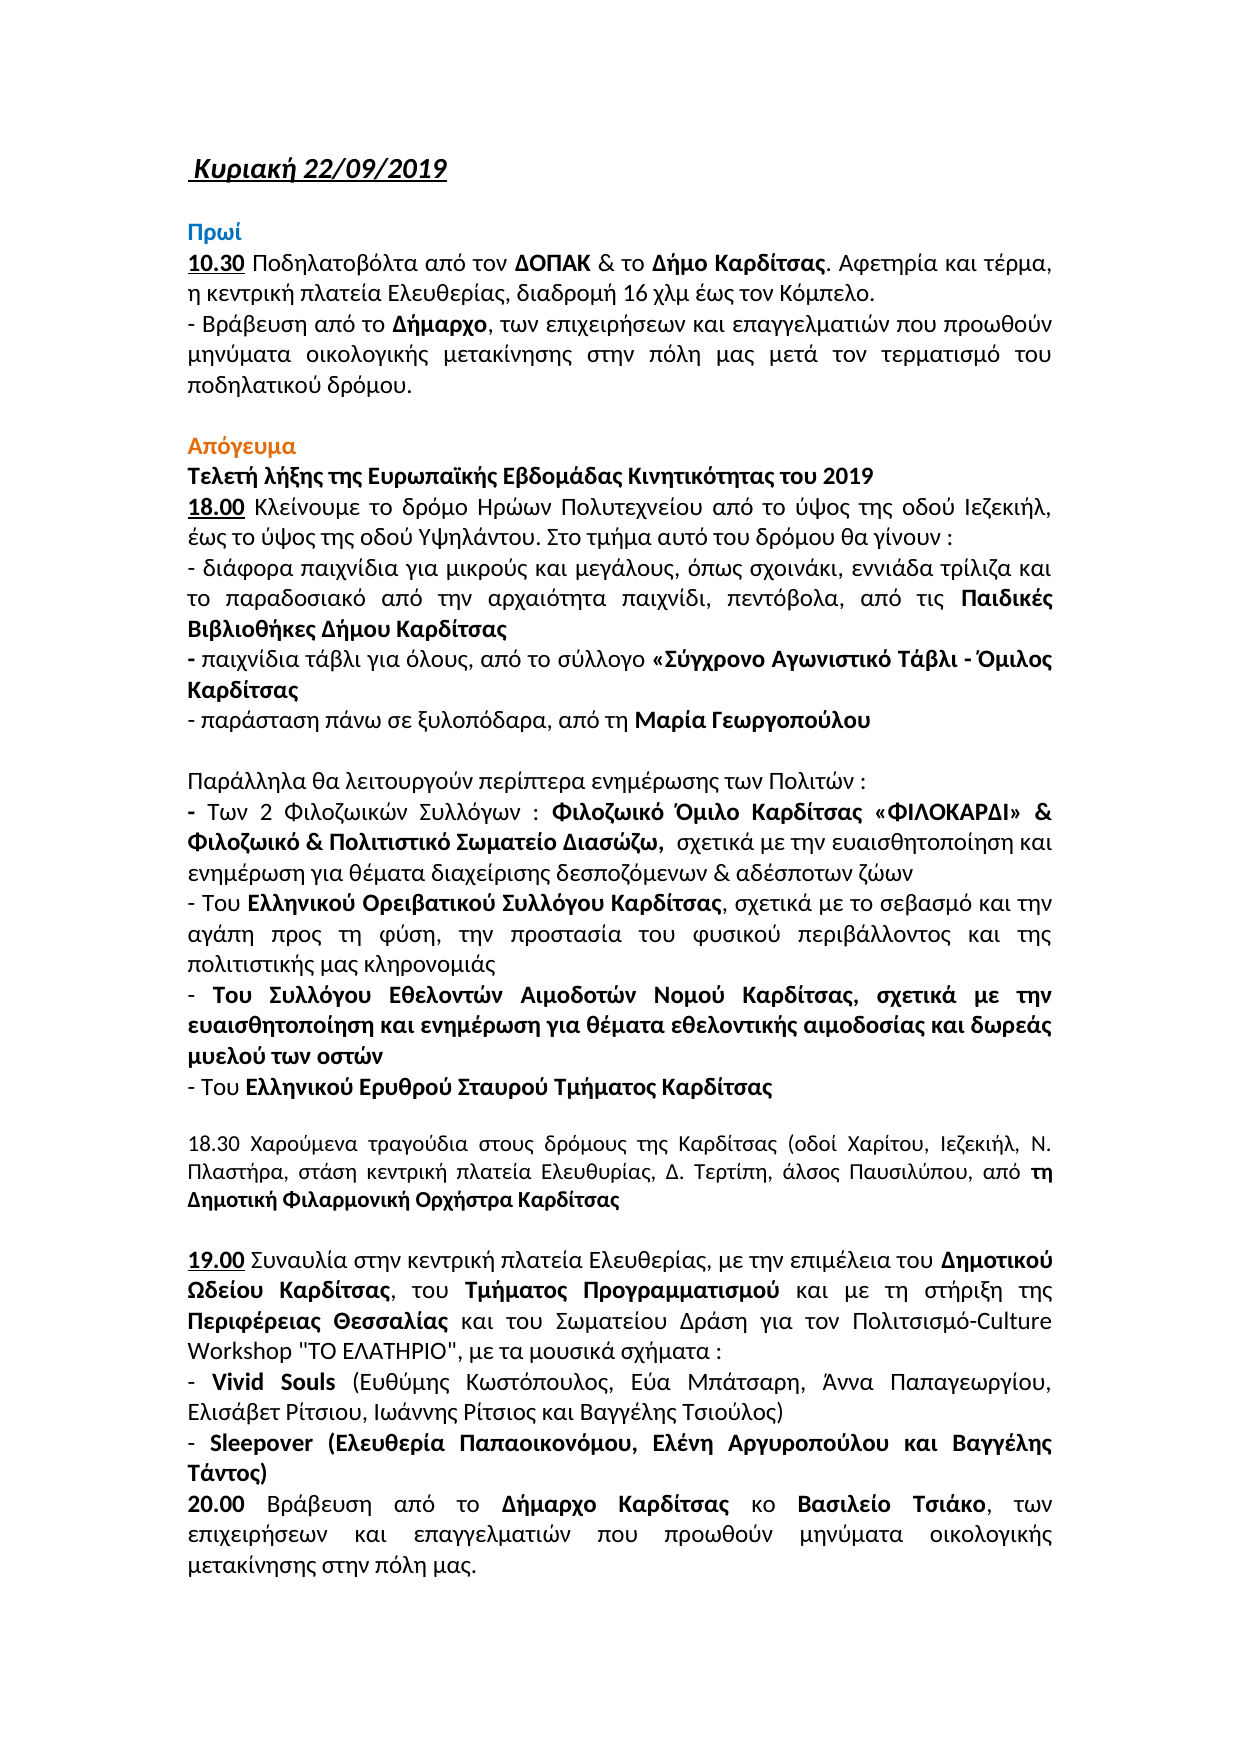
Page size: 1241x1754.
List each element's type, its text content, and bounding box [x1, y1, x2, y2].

text - Vivid Souls (Ευθύμης Κωστόπουλος, Εύα Μπάτσαρη, Άννα Παπαγεωργίου, Ελισάβετ Ρίτσιου, Ιωάννης Ρίτσιος και Βαγγέλης Τσιούλος) [187, 1366, 1053, 1427]
text - Του Ελληνικού Ορειβατικού Συλλόγου Καρδίτσας, σχετικά με το σεβασμό και την αγάπη προς τη φύση, την προστασία του φυσικού περιβάλλοντος και της πολιτιστικής μας κληρονομιάς [187, 888, 1053, 979]
text - Του Συλλόγου Εθελοντών Αιμοδοτών Νομού Καρδίτσας, σχετικά με την ευαισθητοποίηση και ενημέρωση για θέματα εθελοντικής αιμοδοσίας και δωρεάς μυελού των οστών [187, 979, 1053, 1071]
text 20.00 Βράβευση από το Δήμαρχο Καρδίτσας κο Βασιλείο Τσιάκο, των επιχειρήσεων και επαγγελματιών που προωθούν μηνύματα οικολογικής μετακίνησης στην πόλη μας. [187, 1488, 1053, 1579]
text - παράσταση πάνω σε ξυλοπόδαρα, από τη Μαρία Γεωργοπούλου [187, 704, 1053, 735]
text Πρωί [187, 216, 1053, 247]
text 18.00 Κλείνουμε το δρόμο Ηρώων Πολυτεχνείου από το ύψος της οδού Ιεζεκιήλ, έως το ύψος της οδού Υψηλάντου. Στο τμήμα αυτό του δρόμου θα γίνουν : [187, 491, 1053, 552]
text 19.00 Συναυλία στην κεντρική πλατεία Ελευθερίας, με την επιμέλεια του Δημοτικού Ωδείου Καρδίτσας, του Τμήματος Προγραμματισμού και με τη στήριξη της Περιφέρειας Θεσσαλίας και του Σωματείου Δράση για τον Πολιτσισμό-Culture Workshop "ΤΟ ΕΛΑΤΗΡΙΟ", με τα μουσικά σχήματα : [187, 1244, 1053, 1366]
text Τελετή λήξης της Ευρωπαϊκής Εβδομάδας Κινητικότητας του 2019 [187, 460, 1053, 491]
text Παράλληλα θα λειτουργούν περίπτερα ενημέρωσης των Πολιτών : [187, 766, 1053, 796]
text - Sleepover (Ελευθερία Παπαοικονόμου, Ελένη Αργυροπούλου και Βαγγέλης Τάντος) [187, 1427, 1053, 1488]
text - διάφορα παιχνίδια για μικρούς και μεγάλους, όπως σχοινάκι, εννιάδα τρίλιζα και το παραδοσιακό από την αρχαιότητα παιχνίδι, πεντόβολα, από τις Παιδικές Βιβλιοθήκες Δήμου Καρδίτσας [187, 552, 1053, 643]
text - Βράβευση από το Δήμαρχο, των επιχειρήσεων και επαγγελματιών που προωθούν μηνύματα οικολογικής μετακίνησης στην πόλη μας μετά τον τερματισμό του ποδηλατικού δρόμου. [187, 308, 1053, 399]
text Κυριακή 22/09/2019 [187, 150, 1053, 186]
text 10.30 Ποδηλατοβόλτα από τον ΔΟΠΑΚ & το Δήμο Καρδίτσας. Αφετηρία και τέρμα, η κεντρική πλατεία Ελευθερίας, διαδρομή 16 χλμ έως τον Κόμπελο. [187, 247, 1053, 308]
text Απόγευμα [187, 430, 1053, 460]
text - Των 2 Φιλοζωικών Συλλόγων : Φιλοζωικό Όμιλο Καρδίτσας «ΦΙΛΟΚΑΡΔΙ» & Φιλοζωικό & Πολιτιστικό Σωματείο Διασώζω, σχετικά με την ευαισθητοποίηση και ενημέρωση για θέματα διαχείρισης δεσποζόμενων & αδέσποτων ζώων [187, 796, 1053, 888]
text - Του Ελληνικού Ερυθρού Σταυρού Τμήματος Καρδίτσας [187, 1071, 1053, 1101]
text 18.30 Χαρούμενα τραγούδια στους δρόμους της Καρδίτσας (οδοί Χαρίτου, Ιεζεκιήλ, Ν. Πλαστήρα, στάση κεντρική πλατεία Ελευθυρίας, Δ. Τερτίπη, άλσος Παυσιλύπου, από τη Δημοτική Φιλαρμονική Ορχήστρα Καρδίτσας [187, 1129, 1053, 1213]
text - παιχνίδια τάβλι για όλους, από το σύλλογο «Σύγχρονο Αγωνιστικό Τάβλι - Όμιλος Καρδίτσας [187, 643, 1053, 704]
